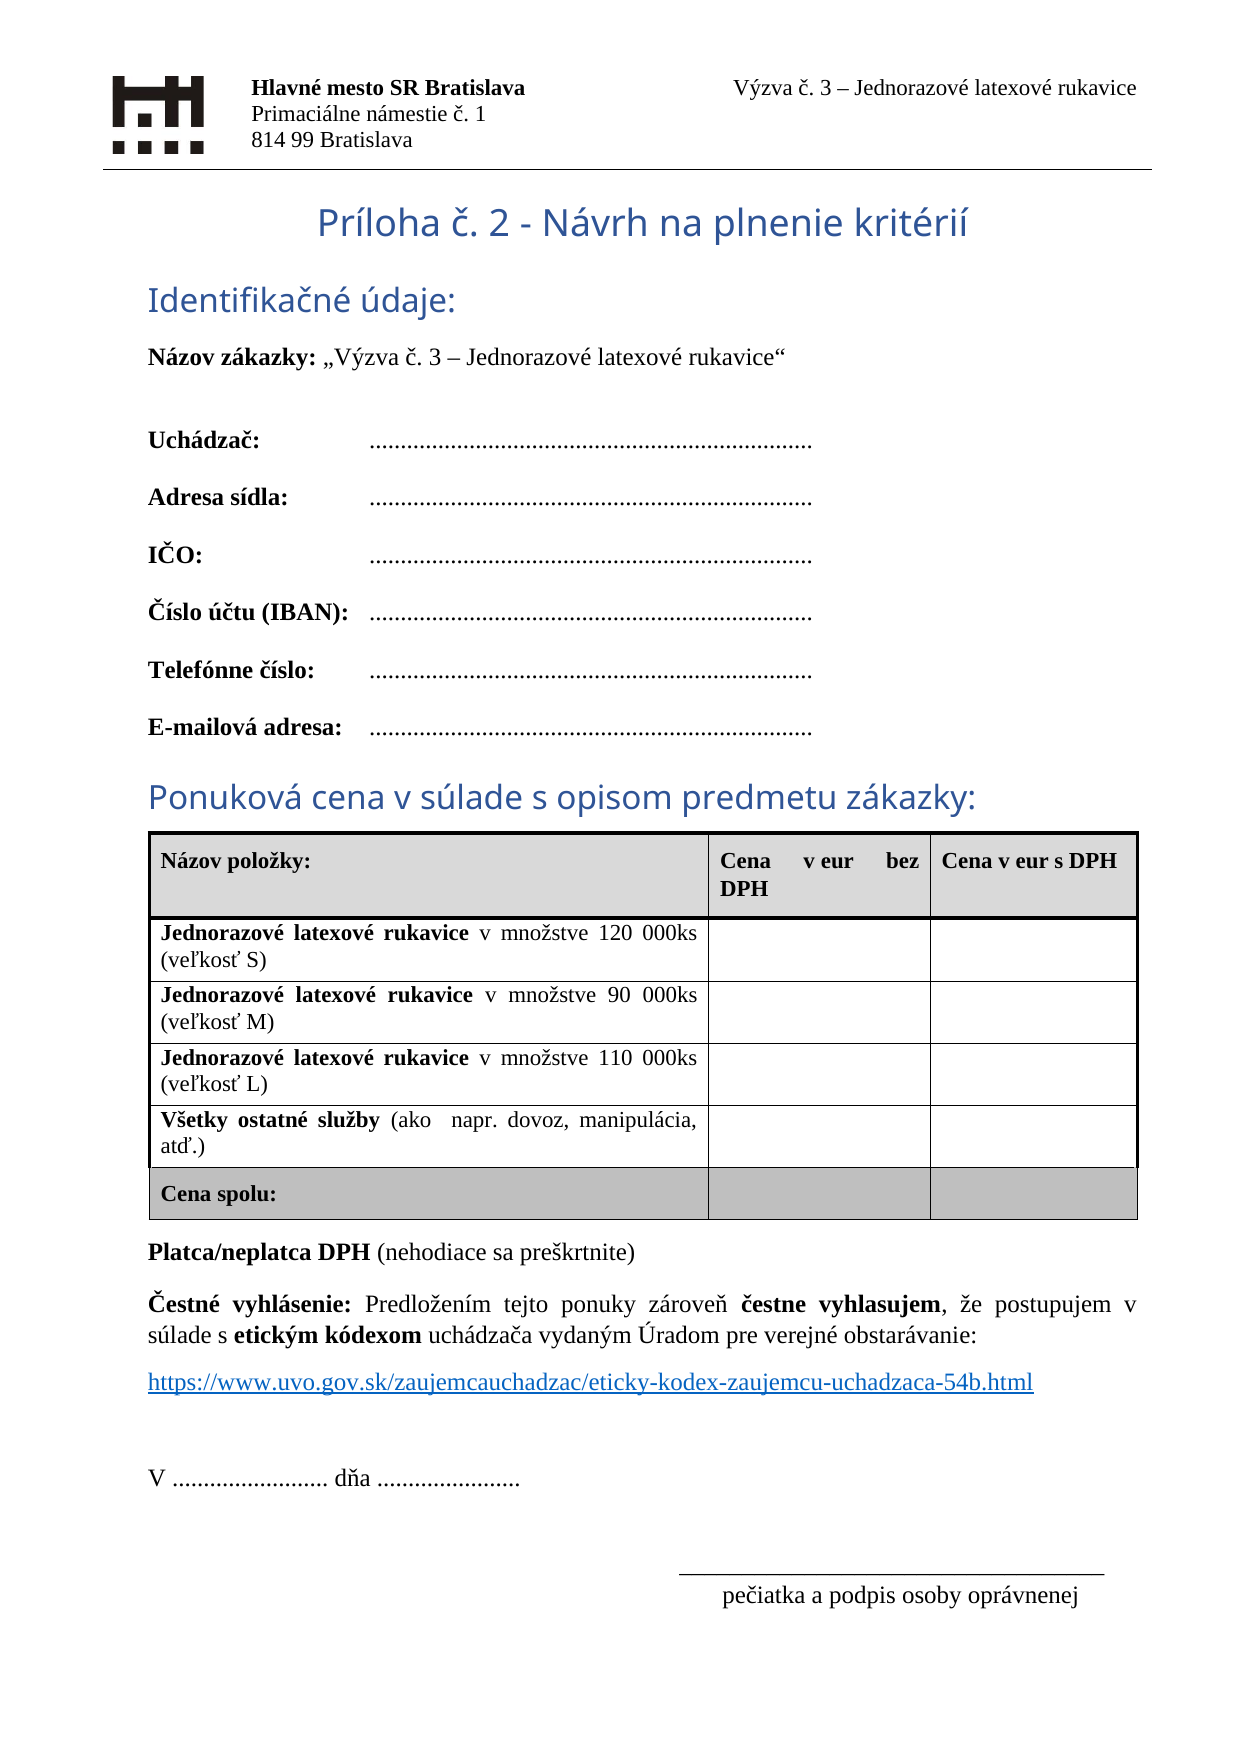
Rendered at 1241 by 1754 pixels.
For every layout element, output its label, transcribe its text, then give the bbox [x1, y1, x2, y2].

table_cell [709, 1106, 930, 1167]
table_header Cena v eur bez DPH [709, 835, 930, 916]
table_cell [931, 1106, 1136, 1167]
text Názov zákazky: „Výzva č. 3 – Jednorazové latexové rukavice“ [148, 342, 1137, 371]
text Platca/neplatca DPH (nehodiace sa preškrtnite) [148, 1237, 1137, 1266]
text __________________________________ pečiatka a podpis osoby oprávnenej [664, 1549, 1137, 1609]
subtitle Príloha č. 2 - Návrh na plnenie kritérií [148, 197, 1137, 248]
table_header Cena v eur s DPH [931, 835, 1136, 916]
text https://www.uvo.gov.sk/zaujemcauchadzac/eticky-kodex-zaujemcu-uchadzaca-54b.html [148, 1367, 1137, 1396]
table_cell Cena spolu: [150, 1168, 708, 1219]
table_cell Všetky ostatné služby (ako napr. dovoz, manipulácia, atď.) [151, 1106, 708, 1167]
table_cell [931, 1044, 1136, 1105]
text IČO: ....................................................................... [148, 540, 1137, 569]
table_header Názov položky: [151, 835, 708, 916]
table_cell [709, 982, 930, 1043]
table_cell Jednorazové latexové rukavice v množstve 120 000ks (veľkosť S) [151, 920, 708, 981]
text Uchádzač: ....................................................................... [148, 425, 1137, 454]
table_cell Jednorazové latexové rukavice v množstve 110 000ks (veľkosť L) [151, 1044, 708, 1105]
table_cell Jednorazové latexové rukavice v množstve 90 000ks (veľkosť M) [151, 982, 708, 1043]
subtitle Ponuková cena v súlade s opisom predmetu zákazky: [148, 774, 1137, 819]
table_cell [709, 920, 930, 981]
picture [112, 76, 204, 154]
table_cell [709, 1044, 930, 1105]
text Telefónne číslo: ....................................................................... [148, 655, 1137, 684]
table_cell [931, 1167, 1137, 1219]
subtitle Identifikačné údaje: [148, 277, 1137, 322]
table_cell [931, 982, 1136, 1043]
table_cell [931, 920, 1136, 981]
text Číslo účtu (IBAN): ....................................................................... [148, 597, 1137, 626]
text V ......................... dňa ....................... [148, 1463, 1137, 1492]
text Adresa sídla: ....................................................................... [148, 482, 1137, 511]
text E-mailová adresa: ....................................................................... [148, 712, 1137, 741]
table_cell [709, 1168, 930, 1219]
text Čestné vyhlásenie: Predložením tejto ponuky zároveň čestne vyhlasujem, že postupujem v súlade s etickým kódexom uchádzača vydaným Úradom pre verejné obstarávanie: [148, 1289, 1137, 1348]
